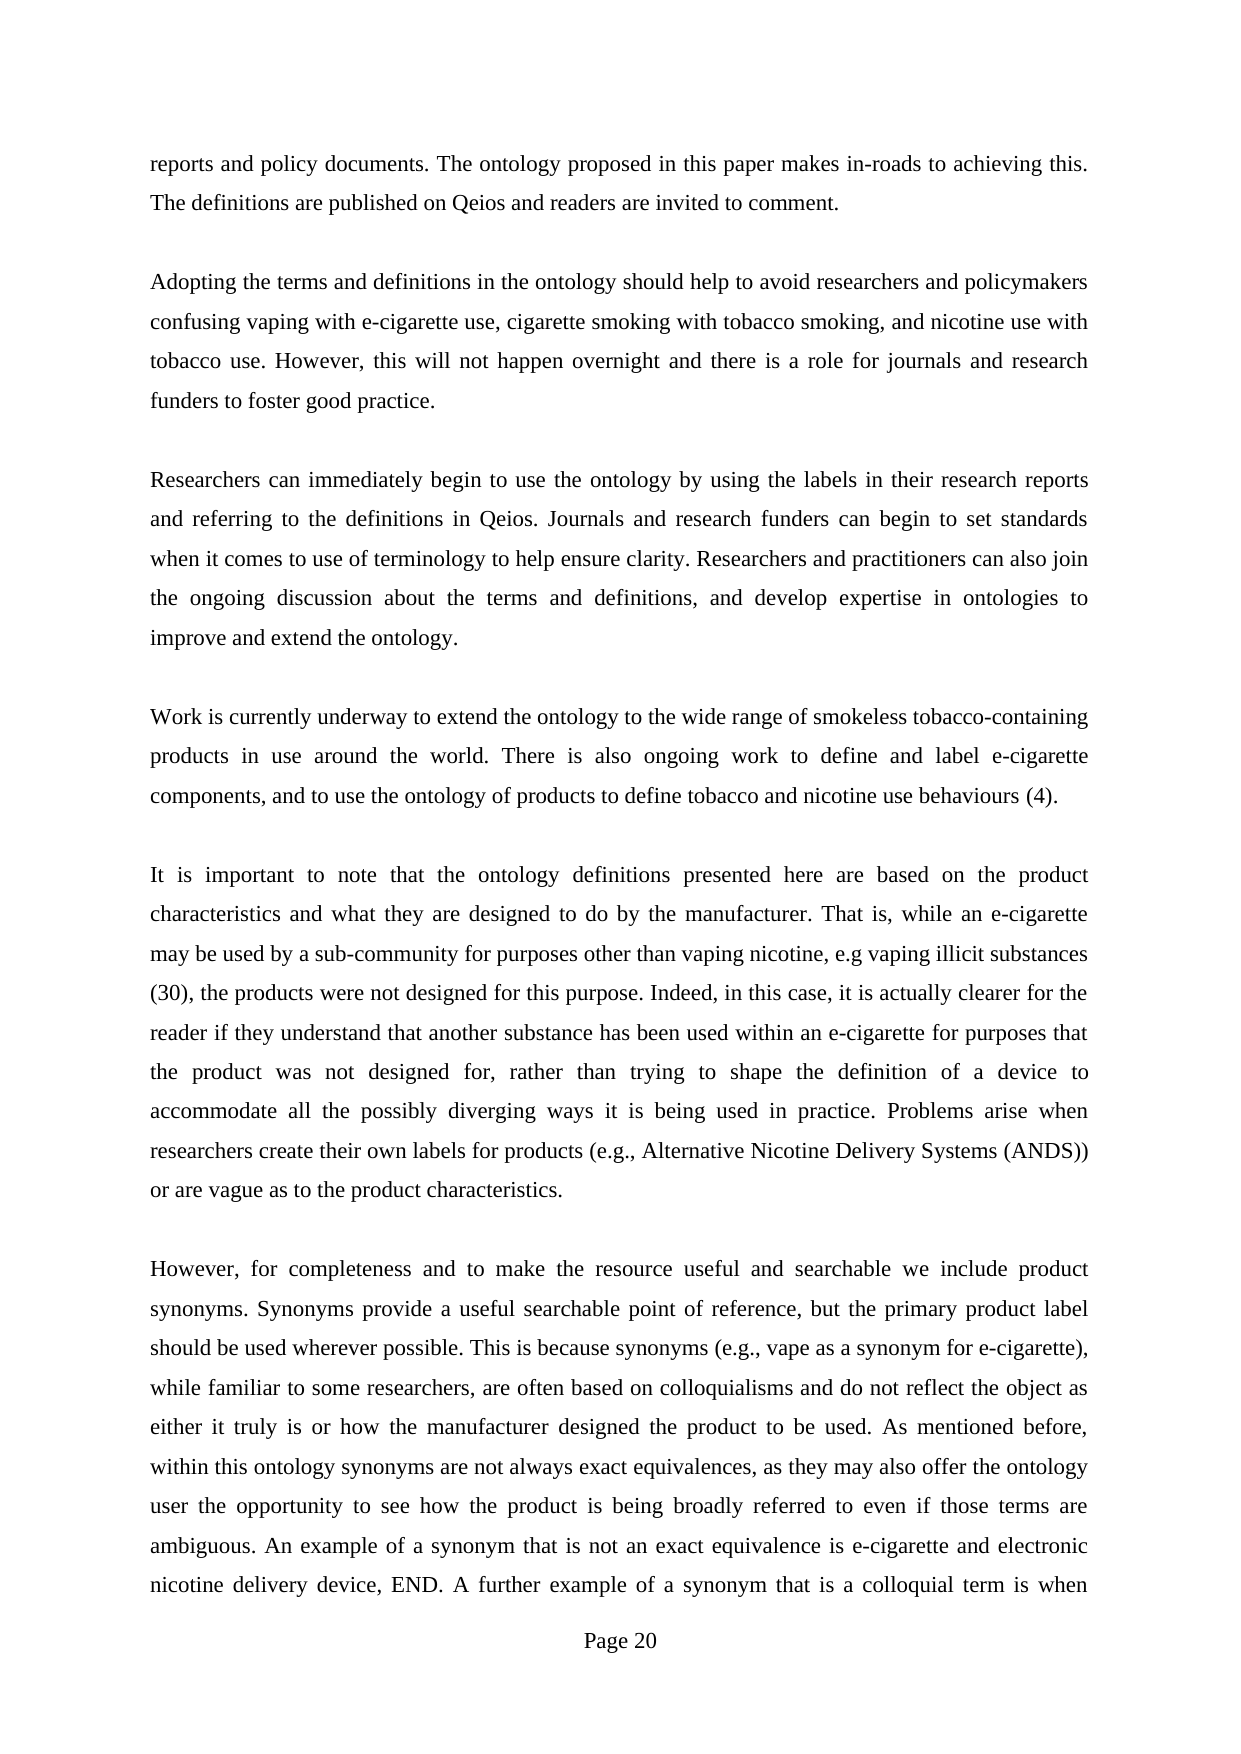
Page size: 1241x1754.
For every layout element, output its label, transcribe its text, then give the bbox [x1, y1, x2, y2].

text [150, 1255, 1090, 1598]
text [150, 150, 1090, 216]
text Adopting the terms and definitions in the ontology should help to avoid researchers and policymakers confusing vaping with e-cigarette use, cigarette smoking with tobacco smoking, and nicotine use with tobacco use. However, this will not happen overnight and there is a role for journals and research funders to foster good practice. [150, 268, 1090, 413]
text It is important to note that the ontology definitions presented here are based on the product characteristics and what they are designed to do by the manufacturer. That is, while an e-cigarette may be used by a sub-community for purposes other than vaping nicotine, e.g vaping illicit substances (30), the products were not designed for this purpose. Indeed, in this case, it is actually clearer for the reader if they understand that another substance has been used within an e-cigarette for purposes that the product was not designed for, rather than trying to shape the definition of a device to accommodate all the possibly diverging ways it is being used in practice. Problems arise when researchers create their own labels for products (e.g., Alternative Nicotine Delivery Systems (ANDS)) or are vague as to the product characteristics. [150, 861, 1090, 1203]
text Researchers can immediately begin to use the ontology by using the labels in their research reports and referring to the definitions in Qeios. Journals and research funders can begin to set standards when it comes to use of terminology to help ensure clarity. Researchers and practitioners can also join the ongoing discussion about the terms and definitions, and develop expertise in ontologies to improve and extend the ontology. [150, 466, 1090, 650]
text Work is currently underway to extend the ontology to the wide range of smokeless tobacco-containing products in use around the world. There is also ongoing work to define and label e-cigarette components, and to use the ontology of products to define tobacco and nicotine use behaviours (4). [150, 703, 1090, 808]
